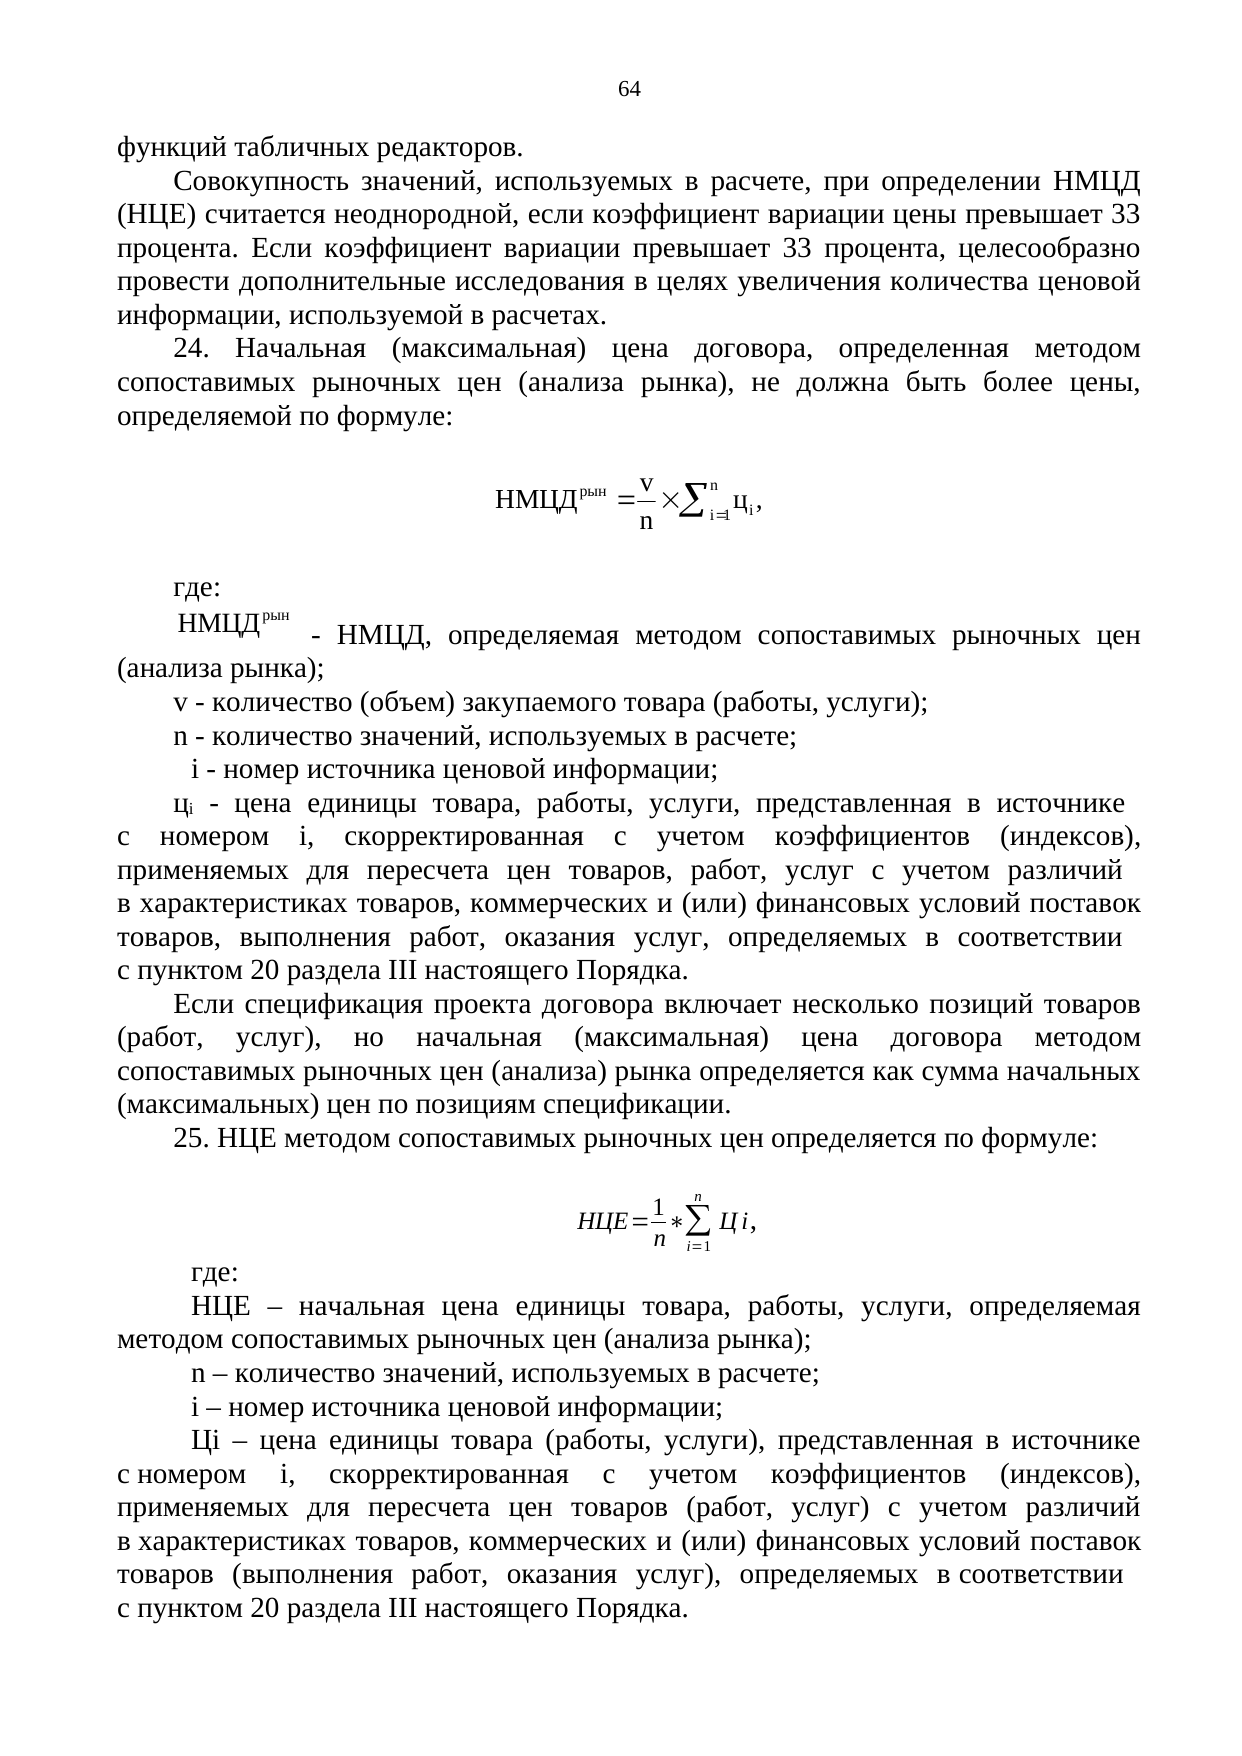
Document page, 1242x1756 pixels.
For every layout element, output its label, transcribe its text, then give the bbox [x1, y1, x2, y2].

text i – номер источника ценовой информации; [117, 1389, 1142, 1422]
text где: [117, 569, 1142, 603]
text Цi – цена единицы товара (работы, услуги), представленная в источнике с номером i, скорректированная с учетом коэффициентов (индексов), применяемых для пересчета цен товаров (работ, услуг) с учетом различий в характеристиках товаров, коммерческих и (или) финансовых условий поставок товаров (выполнения работ, оказания услуг), определяемых в соответствии с пунктом 20 раздела III настоящего Порядка. [117, 1422, 1142, 1623]
text n – количество значений, используемых в расчете; [117, 1355, 1142, 1389]
text где: [117, 1254, 1142, 1288]
text i - номер источника ценовой информации; [117, 751, 1142, 785]
text 24. Начальная (максимальная) цена договора, определенная методом сопоставимых рыночных цен (анализа рынка), не должна быть более цены, определяемой по формуле: [117, 331, 1142, 431]
text НЦЕ – начальная цена единицы товара, работы, услуги, определяемая методом сопоставимых рыночных цен (анализа рынка); [117, 1288, 1142, 1355]
text цi - цена единицы товара, работы, услуги, представленная в источнике с номером i, скорректированная с учетом коэффициентов (индексов), применяемых для пересчета цен товаров, работ, услуг с учетом различий в характеристиках товаров, коммерческих и (или) финансовых условий поставок товаров, выполнения работ, оказания услуг, определяемых в соответствии с пунктом 20 раздела III настоящего Порядка. [117, 785, 1142, 986]
text 25. НЦЕ методом сопоставимых рыночных цен определяется по формуле: [117, 1120, 1142, 1154]
text - НМЦД, определяемая методом сопоставимых рыночных цен (анализа рынка); [117, 603, 1142, 684]
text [117, 129, 1142, 163]
text , [117, 1187, 1142, 1254]
text n - количество значений, используемых в расчете; [117, 718, 1142, 751]
text Если спецификация проекта договора включает несколько позиций товаров (работ, услуг), но начальная (максимальная) цена договора методом сопоставимых рыночных цен (анализа) рынка определяется как сумма начальных (максимальных) цен по позициям спецификации. [117, 986, 1142, 1120]
text Совокупность значений, используемых в расчете, при определении НМЦД (НЦЕ) считается неоднородной, если коэффициент вариации цены превышает 33 процента. Если коэффициент вариации превышает 33 процента, целесообразно провести дополнительные исследования в целях увеличения количества ценовой информации, используемой в расчетах. [117, 163, 1142, 331]
text v - количество (объем) закупаемого товара (работы, услуги); [117, 684, 1142, 718]
